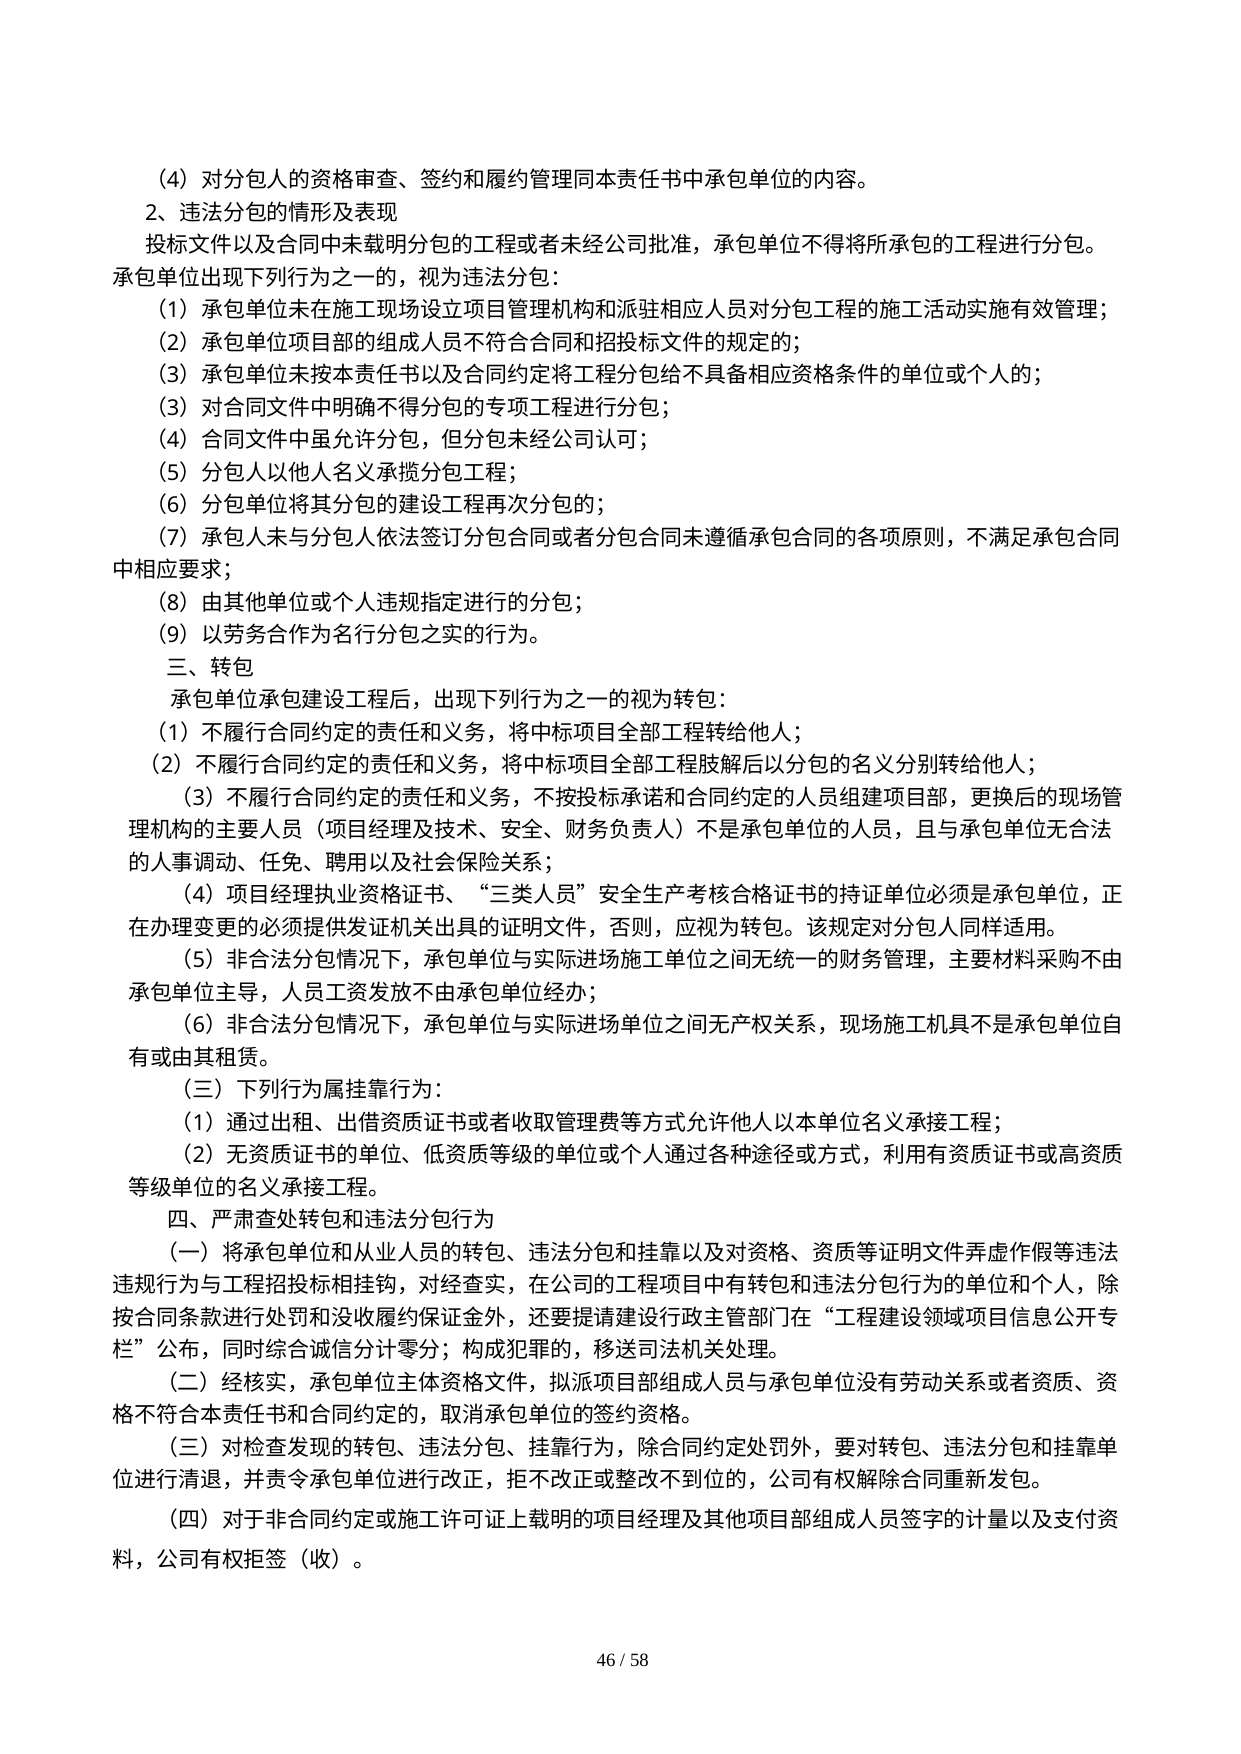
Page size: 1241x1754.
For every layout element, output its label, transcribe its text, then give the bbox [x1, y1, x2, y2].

text （4）项目经理执业资格证书、“三类人员”安全生产考核合格证书的持证单位必须是承包单位，正在办理变更的必须提供发证机关出具的证明文件，否则，应视为转包。该规定对分包人同样适用。 [128, 877, 1128, 942]
text 承包单位承包建设工程后，出现下列行为之一的视为转包： [128, 682, 1128, 714]
text 三、转包 [112, 649, 1128, 682]
text （1）不履行合同约定的责任和义务，将中标项目全部工程转给他人； [112, 714, 1128, 747]
text （1）承包单位未在施工现场设立项目管理机构和派驻相应人员对分包工程的施工活动实施有效管理； [112, 292, 1128, 324]
text （9）以劳务合作为名行分包之实的行为。 [112, 617, 1128, 649]
text （7）承包人未与分包人依法签订分包合同或者分包合同未遵循承包合同的各项原则，不满足承包合同中相应要求； [112, 519, 1128, 584]
text （三）下列行为属挂靠行为： [128, 1072, 1128, 1104]
text （6）分包单位将其分包的建设工程再次分包的； [112, 487, 1128, 519]
text （二）经核实，承包单位主体资格文件，拟派项目部组成人员与承包单位没有劳动关系或者资质、资格不符合本责任书和合同约定的，取消承包单位的签约资格。 [112, 1364, 1128, 1429]
text （四）对于非合同约定或施工许可证上载明的项目经理及其他项目部组成人员签字的计量以及支付资料，公司有权拒签（收）。 [112, 1494, 1128, 1576]
text （8）由其他单位或个人违规指定进行的分包； [112, 584, 1128, 617]
text 投标文件以及合同中未载明分包的工程或者未经公司批准，承包单位不得将所承包的工程进行分包。承包单位出现下列行为之一的，视为违法分包： [112, 227, 1128, 292]
text （三）对检查发现的转包、违法分包、挂靠行为，除合同约定处罚外，要对转包、违法分包和挂靠单位进行清退，并责令承包单位进行改正，拒不改正或整改不到位的，公司有权解除合同重新发包。 [112, 1429, 1128, 1494]
text （2）无资质证书的单位、低资质等级的单位或个人通过各种途径或方式，利用有资质证书或高资质等级单位的名义承接工程。 [128, 1137, 1128, 1202]
text （4）对分包人的资格审查、签约和履约管理同本责任书中承包单位的内容。 [112, 162, 1128, 194]
text （3）不履行合同约定的责任和义务，不按投标承诺和合同约定的人员组建项目部，更换后的现场管理机构的主要人员（项目经理及技术、安全、财务负责人）不是承包单位的人员，且与承包单位无合法的人事调动、任免、聘用以及社会保险关系； [128, 779, 1128, 877]
text （5）分包人以他人名义承揽分包工程； [112, 454, 1128, 487]
text （6）非合法分包情况下，承包单位与实际进场单位之间无产权关系，现场施工机具不是承包单位自有或由其租赁。 [128, 1007, 1128, 1072]
text （2）承包单位项目部的组成人员不符合合同和招投标文件的规定的； [112, 324, 1128, 357]
text （3）对合同文件中明确不得分包的专项工程进行分包； [112, 389, 1128, 422]
text （3）承包单位未按本责任书以及合同约定将工程分包给不具备相应资格条件的单位或个人的； [112, 357, 1128, 389]
text （一）将承包单位和从业人员的转包、违法分包和挂靠以及对资格、资质等证明文件弄虚作假等违法违规行为与工程招投标相挂钩，对经查实，在公司的工程项目中有转包和违法分包行为的单位和个人，除按合同条款进行处罚和没收履约保证金外，还要提请建设行政主管部门在“工程建设领域项目信息公开专栏”公布，同时综合诚信分计零分；构成犯罪的，移送司法机关处理。 [112, 1234, 1128, 1364]
text （4）合同文件中虽允许分包，但分包未经公司认可； [112, 422, 1128, 454]
text （1）通过出租、出借资质证书或者收取管理费等方式允许他人以本单位名义承接工程； [128, 1104, 1128, 1137]
text 四、严肃查处转包和违法分包行为 [112, 1202, 1128, 1234]
text 2、违法分包的情形及表现 [112, 194, 1128, 227]
text （2）不履行合同约定的责任和义务，将中标项目全部工程肢解后以分包的名义分别转给他人； [128, 747, 1128, 779]
text （5）非合法分包情况下，承包单位与实际进场施工单位之间无统一的财务管理，主要材料采购不由承包单位主导，人员工资发放不由承包单位经办； [128, 942, 1128, 1007]
